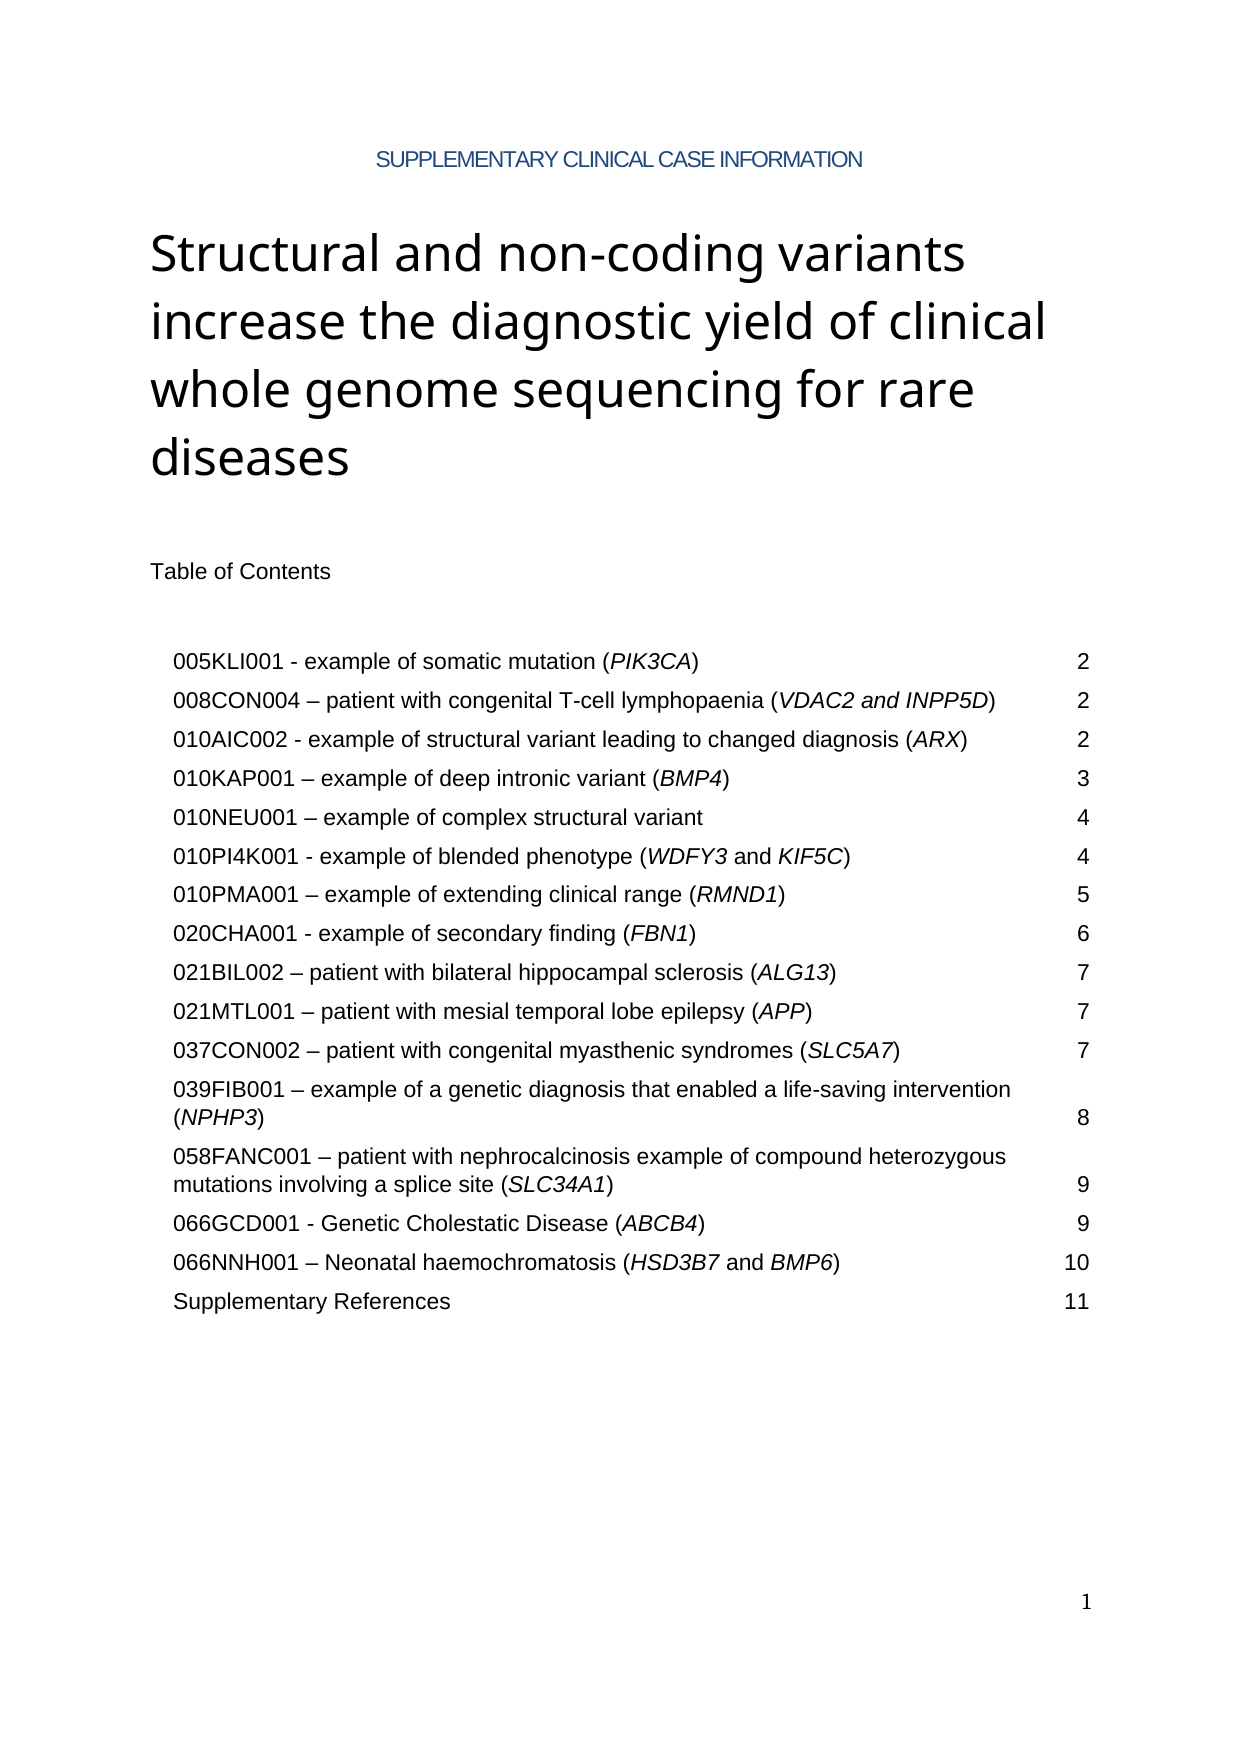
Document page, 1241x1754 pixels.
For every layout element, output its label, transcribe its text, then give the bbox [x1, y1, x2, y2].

text Structural and non‑coding variants increase the diagnostic yield of clinical whole genome sequencing for rare diseases [150, 217, 1090, 490]
text Table of Contents [150, 558, 1090, 584]
title Supplementary CLINICAL CASE Information [150, 150, 1090, 172]
